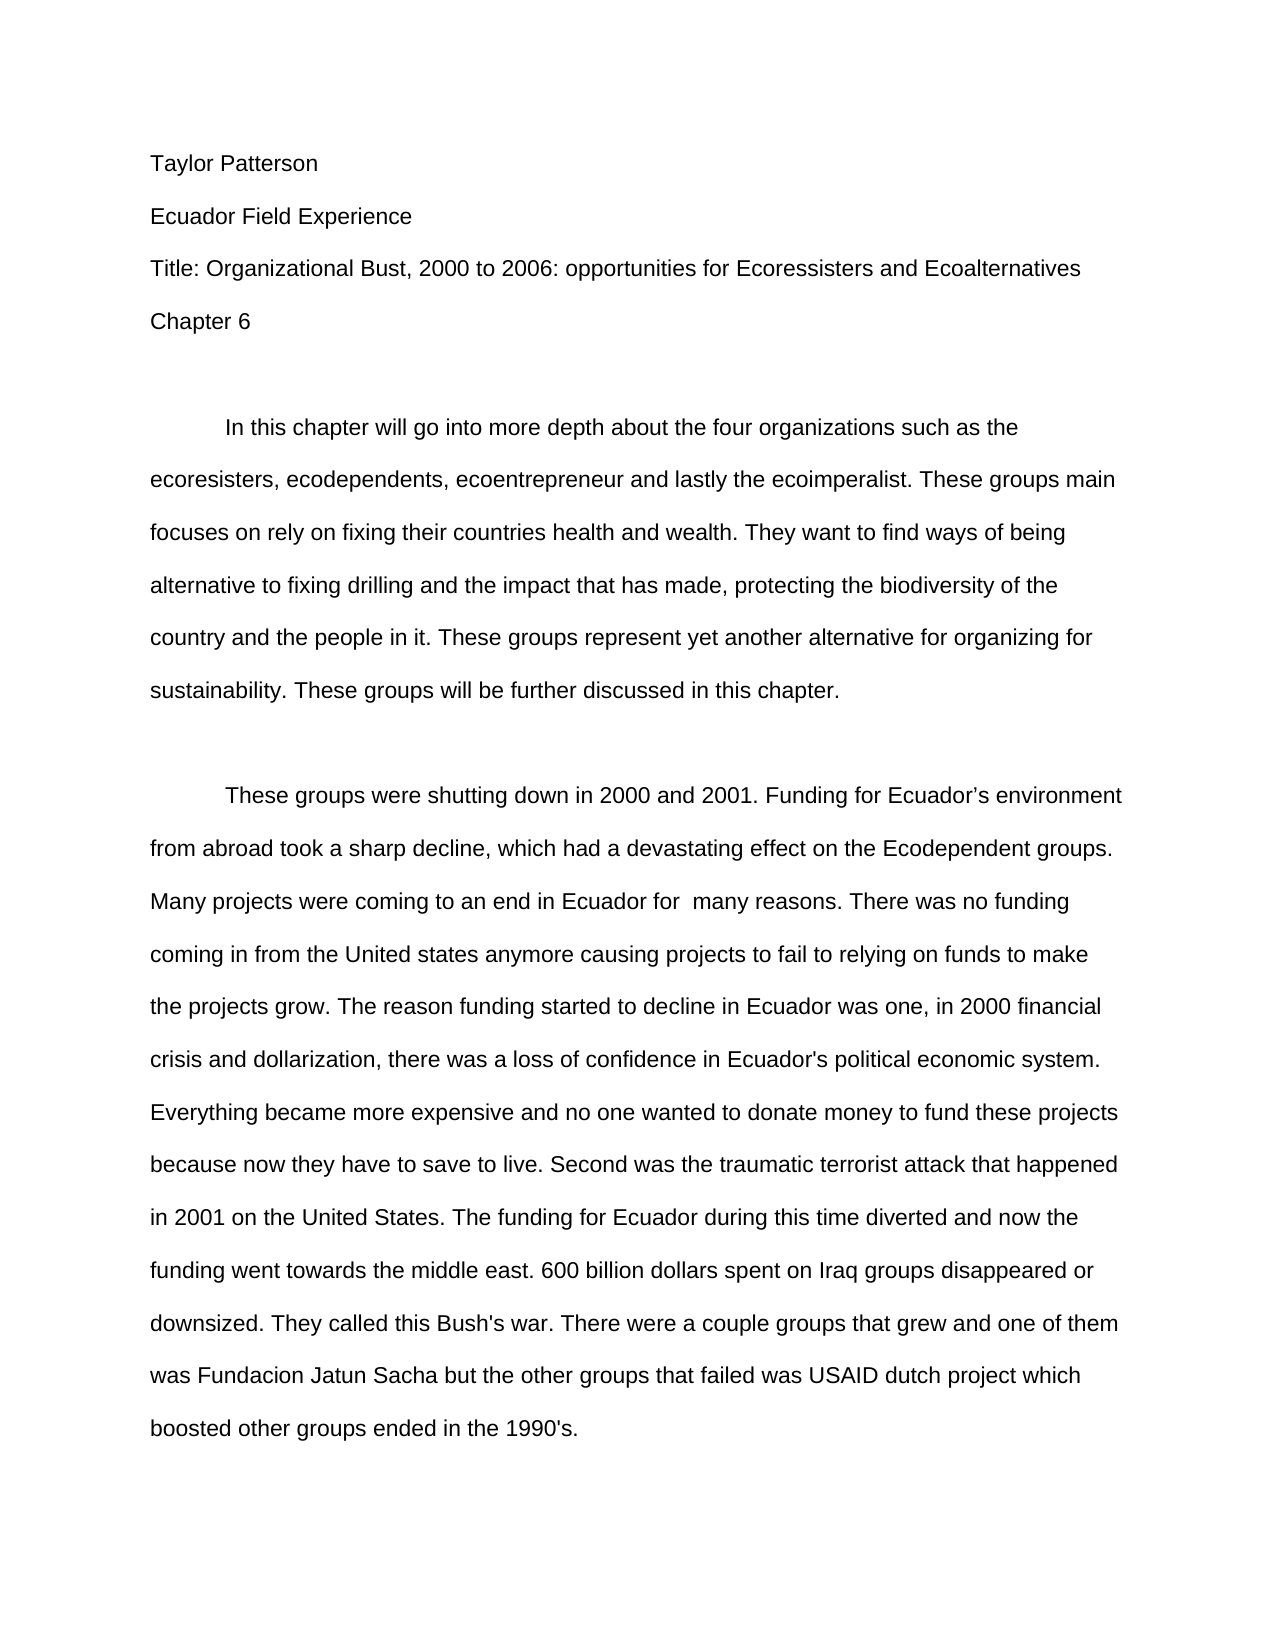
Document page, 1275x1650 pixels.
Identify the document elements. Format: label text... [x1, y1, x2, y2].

text These groups were shutting down in 2000 and 2001. Funding for Ecuador’s environment from abroad took a sharp decline, which had a devastating effect on the Ecodependent groups. Many projects were coming to an end in Ecuador for many reasons. There was no funding coming in from the United states anymore causing projects to fail to relying on funds to make the projects grow. The reason funding started to decline in Ecuador was one, in 2000 financial crisis and dollarization, there was a loss of confidence in Ecuador's political economic system. Everything became more expensive and no one wanted to donate money to fund these projects because now they have to save to live. Second was the traumatic terrorist attack that happened in 2001 on the United States. The funding for Ecuador during this time diverted and now the funding went towards the middle east. 600 billion dollars spent on Iraq groups disappeared or downsized. They called this Bush's war. There were a couple groups that grew and one of them was Fundacion Jatun Sacha but the other groups that failed was USAID dutch project which boosted other groups ended in the 1990's. [150, 782, 1125, 1441]
text In this chapter will go into more depth about the four organizations such as the ecoresisters, ecodependents, ecoentrepreneur and lastly the ecoimperalist. These groups main focuses on rely on fixing their countries health and wealth. They want to find ways of being alternative to fixing drilling and the impact that has made, protecting the biodiversity of the country and the people in it. These groups represent yet another alternative for organizing for sustainability. These groups will be further discussed in this chapter. [150, 413, 1125, 703]
text Taylor Patterson [150, 150, 1125, 176]
text Chapter 6 [150, 308, 1125, 334]
text Title: Organizational Bust, 2000 to 2006: opportunities for Ecoressisters and Ecoalternatives [150, 255, 1125, 282]
text Ecuador Field Experience [150, 203, 1125, 229]
